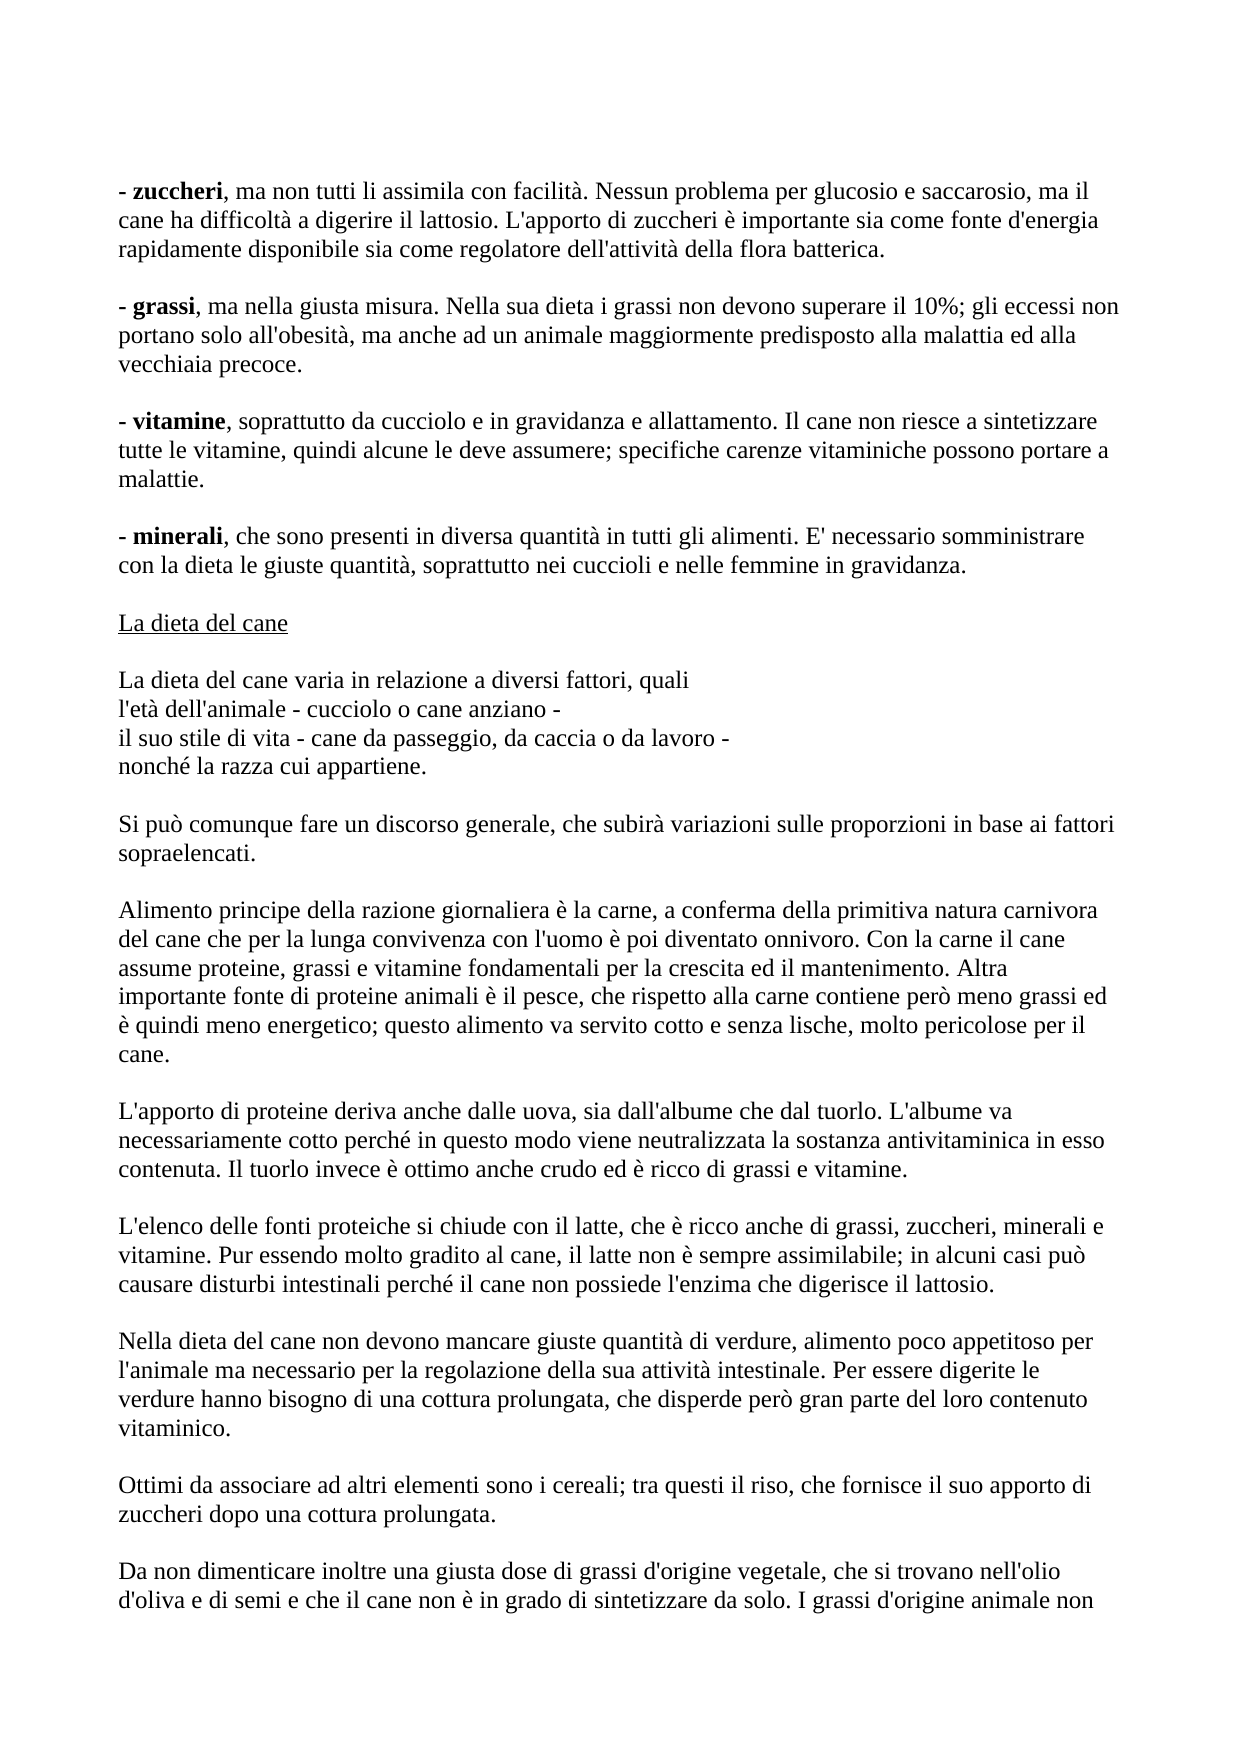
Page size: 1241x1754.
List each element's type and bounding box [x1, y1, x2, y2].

text [118, 148, 1122, 1614]
